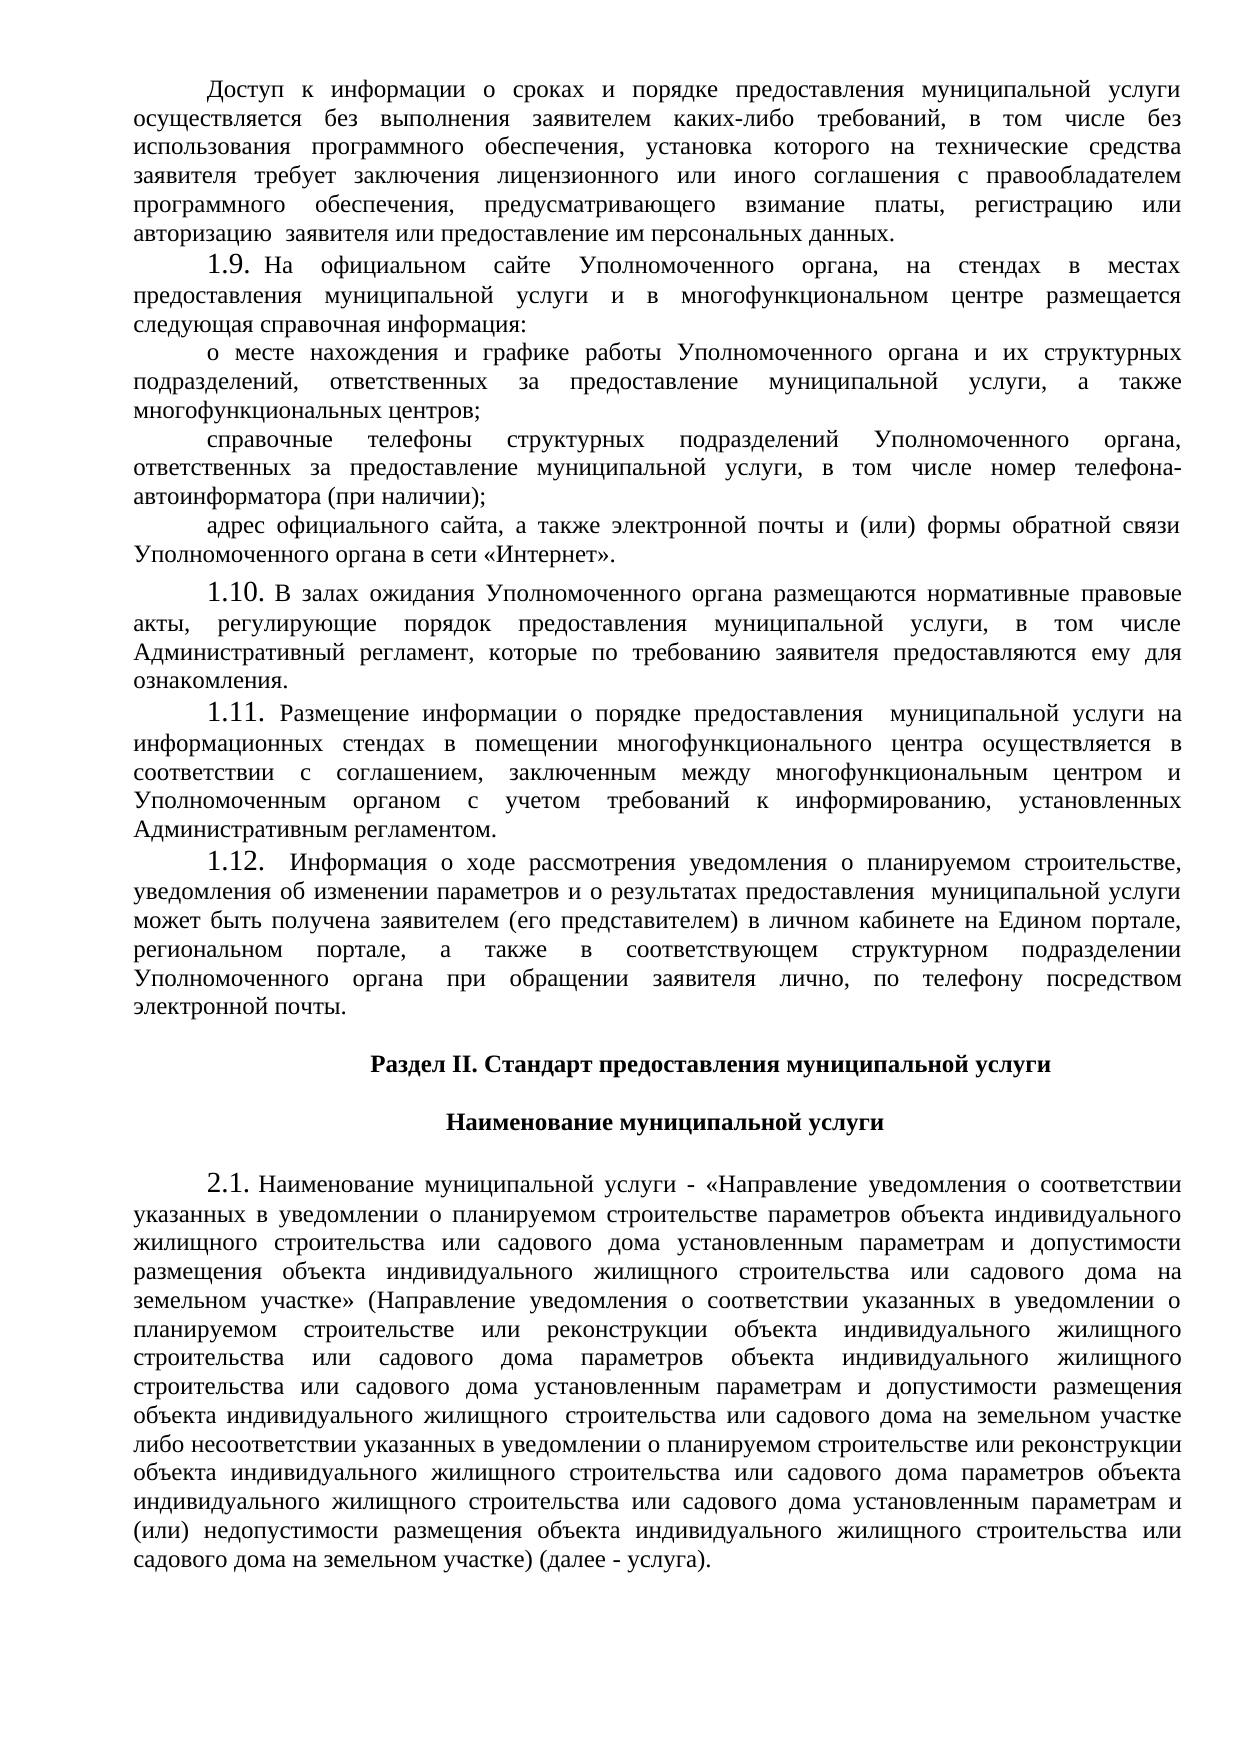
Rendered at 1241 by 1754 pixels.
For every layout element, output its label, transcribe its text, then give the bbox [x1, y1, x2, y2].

text справочные телефоны структурных подразделений Уполномоченного органа, ответственных за предоставление муниципальной услуги, в том числе номер телефона-автоинформатора (при наличии); [133, 424, 1182, 510]
list Информация о ходе рассмотрения уведомления о планируемом строительстве, уведомления об изменении параметров и о результатах предоставления муниципальной услуги может быть получена заявителем (его представителем) в личном кабинете на Едином портале, региональном портале, а также в соответствующем структурном подразделении Уполномоченного органа при обращении заявителя лично, по телефону посредством электронной почты. [133, 843, 1182, 1020]
text Доступ к информации о сроках и порядке предоставления муниципальной услуги осуществляется без выполнения заявителем каких-либо требований, в том числе без использования программного обеспечения, установка которого на технические средства заявителя требует заключения лицензионного или иного соглашения с правообладателем программного обеспечения, предусматривающего взимание платы, регистрацию или авторизацию заявителя или предоставление им персональных данных. [133, 74, 1182, 246]
text Наименование муниципальной услуги [125, 1107, 1205, 1136]
text о месте нахождения и графике работы Уполномоченного органа и их структурных подразделений, ответственных за предоставление муниципальной услуги, а также многофункциональных центров; [133, 337, 1182, 424]
list Наименование муниципальной услуги - «Направление уведомления о соответствии указанных в уведомлении о планируемом строительстве параметров объекта индивидуального жилищного строительства или садового дома установленным параметрам и допустимости размещения объекта индивидуального жилищного строительства или садового дома на земельном участке» (Направление уведомления о соответствии указанных в уведомлении о планируемом строительстве или реконструкции объекта индивидуального жилищного строительства или садового дома параметров объекта индивидуального жилищного строительства или садового дома установленным параметрам и допустимости размещения объекта индивидуального жилищного строительства или садового дома на земельном участке либо несоответствии указанных в уведомлении о планируемом строительстве или реконструкции объекта индивидуального жилищного строительства или садового дома параметров объекта индивидуального жилищного строительства или садового дома установленным параметрам и (или) недопустимости размещения объекта индивидуального жилищного строительства или садового дома на земельном участке) (далее - услуга). [133, 1165, 1182, 1572]
subtitle Раздел II. Стандарт предоставления муниципальной услуги [370, 1049, 1079, 1078]
list Размещение информации о порядке предоставления муниципальной услуги на информационных стендах в помещении многофункционального центра осуществляется в соответствии с соглашением, заключенным между многофункциональным центром и Уполномоченным органом с учетом требований к информированию, установленных Административным регламентом. [133, 694, 1182, 843]
list На официальном сайте Уполномоченного органа, на стендах в местах предоставления муниципальной услуги и в многофункциональном центре размещается следующая справочная информация: [133, 246, 1181, 337]
list В залах ожидания Уполномоченного органа размещаются нормативные правовые акты, регулирующие порядок предоставления муниципальной услуги, в том числе Административный регламент, которые по требованию заявителя предоставляются ему для ознакомления. [133, 574, 1182, 694]
text адрес официального сайта, а также электронной почты и (или) формы обратной связи Уполномоченного органа в сети «Интернет». [133, 510, 1181, 567]
